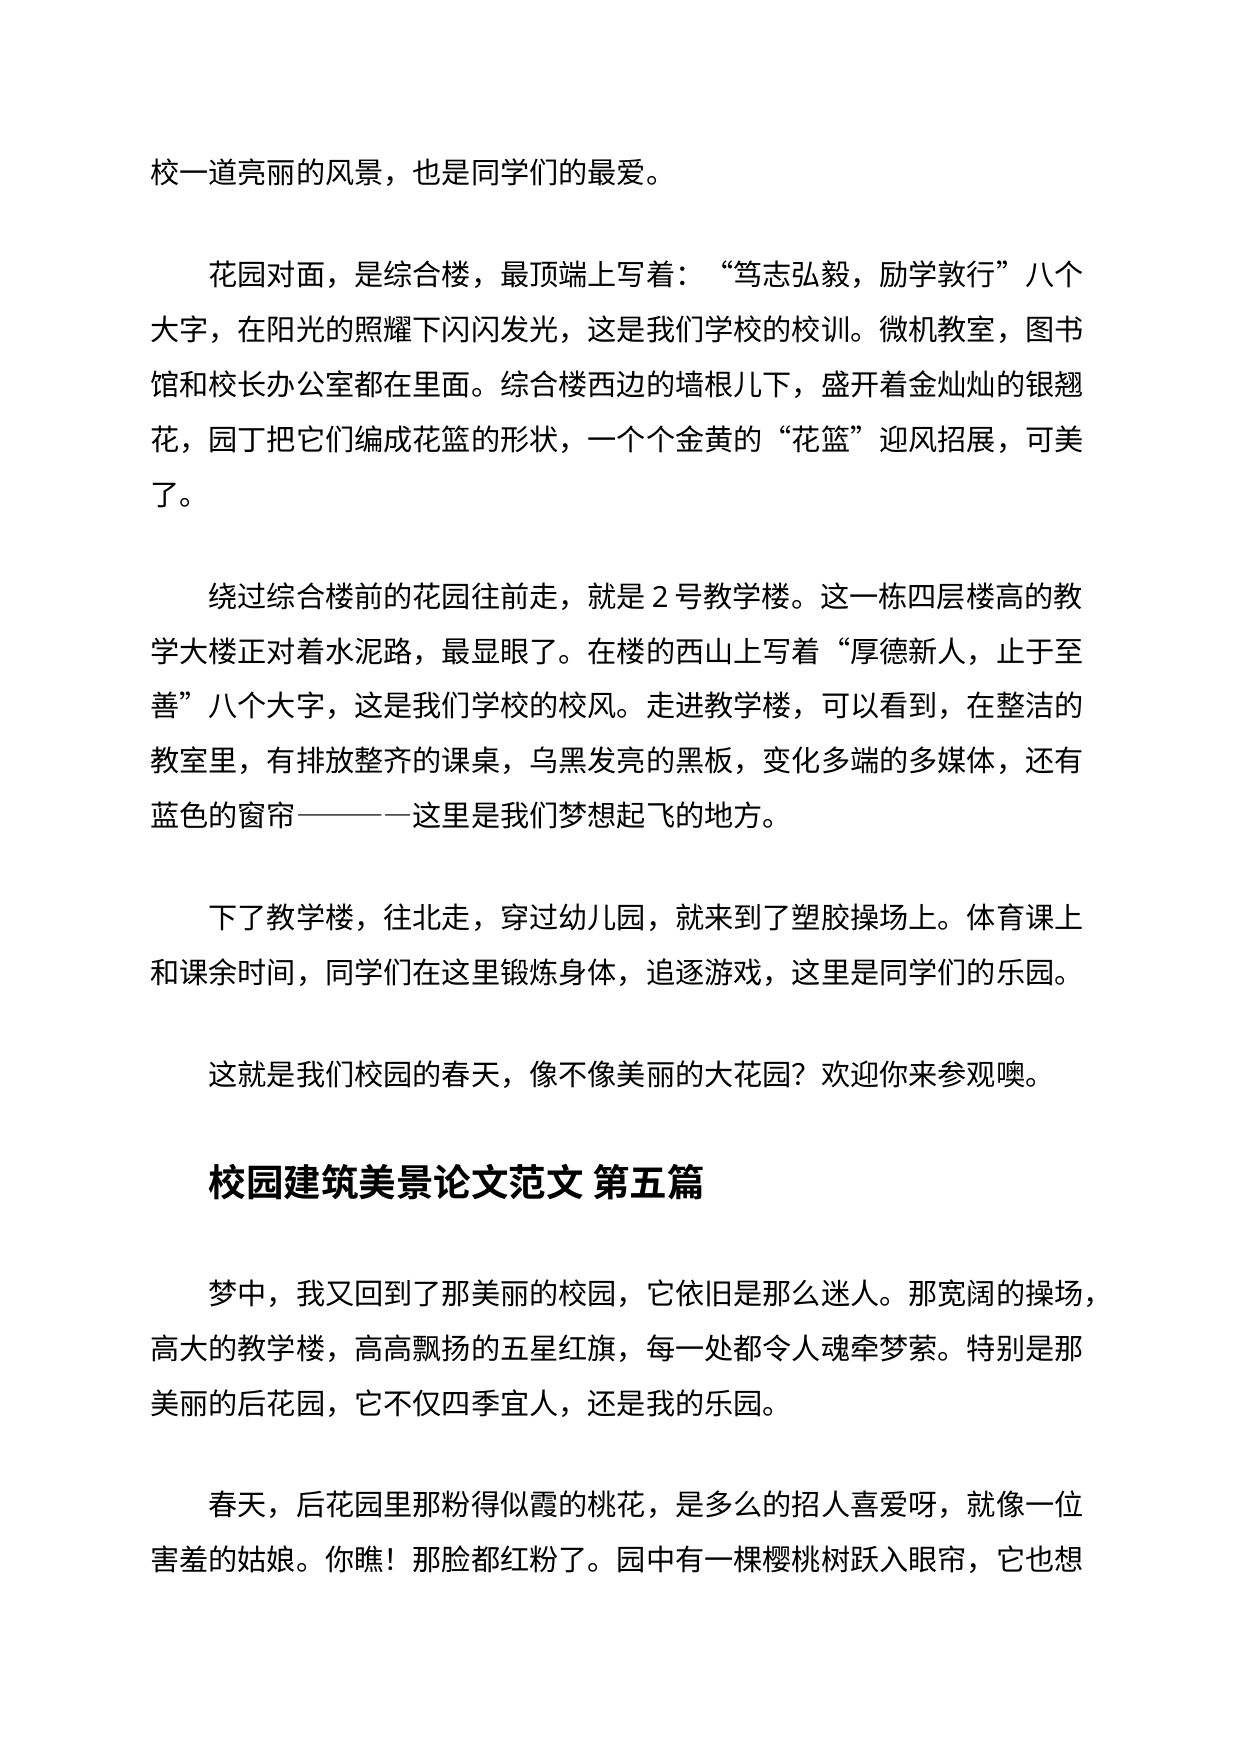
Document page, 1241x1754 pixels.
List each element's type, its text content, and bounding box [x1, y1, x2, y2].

text 下了教学楼，往北走，穿过幼儿园，就来到了塑胶操场上。体育课上和课余时间，同学们在这里锻炼身体，追逐游戏，这里是同学们的乐园。 [150, 894, 1090, 992]
text 校园建筑美景论文范文 第五篇 [150, 1153, 1090, 1207]
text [150, 1482, 1090, 1579]
text 花园对面，是综合楼，最顶端上写着：“笃志弘毅，励学敦行”八个大字，在阳光的照耀下闪闪发光，这是我们学校的校训。微机教室，图书馆和校长办公室都在里面。综合楼西边的墙根儿下，盛开着金灿灿的银翘花，园丁把它们编成花篮的形状，一个个金黄的“花篮”迎风招展，可美了。 [150, 252, 1090, 514]
text 这就是我们校园的春天，像不像美丽的大花园？欢迎你来参观噢。 [150, 1051, 1090, 1093]
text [150, 150, 1090, 192]
text 梦中，我又回到了那美丽的校园，它依旧是那么迷人。那宽阔的操场，高大的教学楼，高高飘扬的五星红旗，每一处都令人魂牵梦萦。特别是那美丽的后花园，它不仅四季宜人，还是我的乐园。 [150, 1270, 1090, 1422]
text 绕过综合楼前的花园往前走，就是2号教学楼。这一栋四层楼高的教学大楼正对着水泥路，最显眼了。在楼的西山上写着“厚德新人，止于至善”八个大字，这是我们学校的校风。走进教学楼，可以看到，在整洁的教室里，有排放整齐的课桌，乌黑发亮的黑板，变化多端的多媒体，还有蓝色的窗帘————这里是我们梦想起飞的地方。 [150, 573, 1090, 835]
